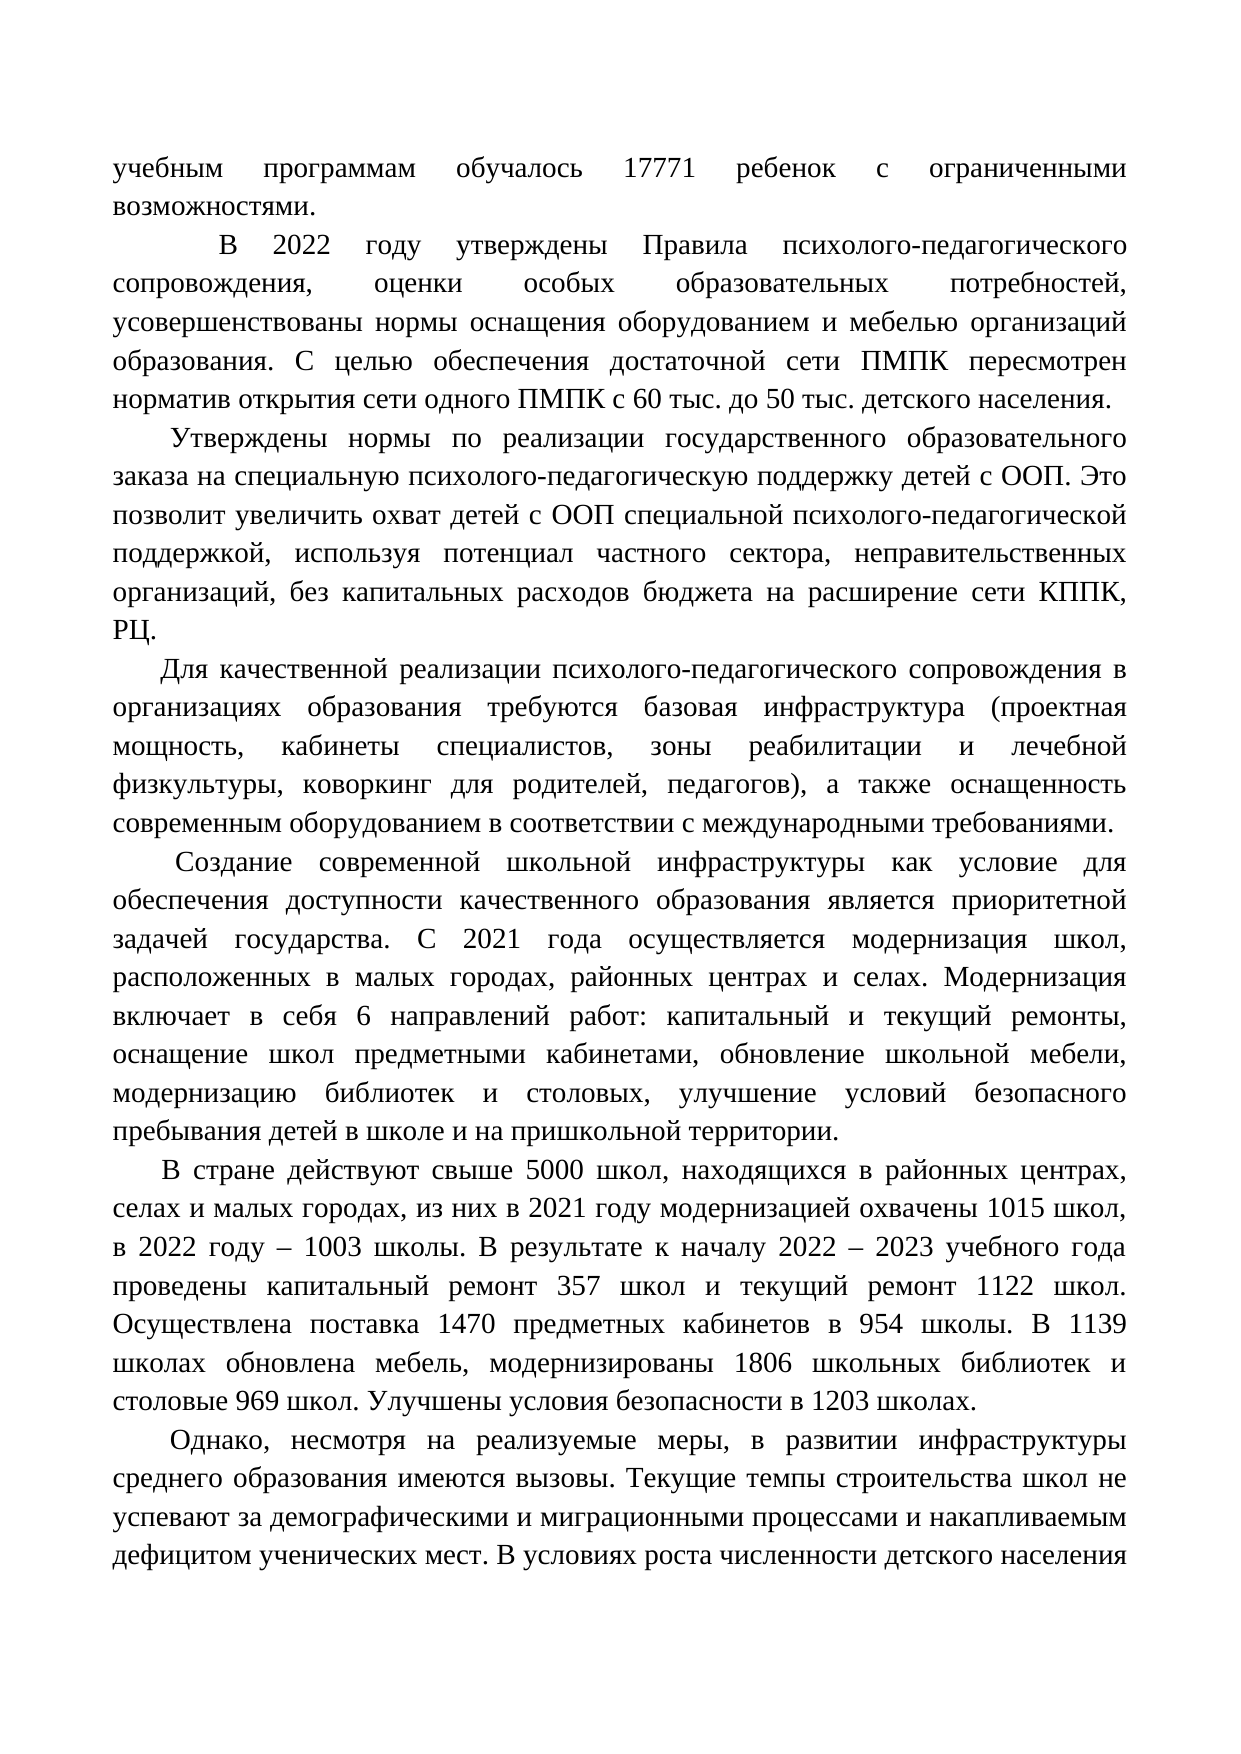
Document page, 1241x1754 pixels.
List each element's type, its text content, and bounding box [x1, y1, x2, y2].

text Для качественной реализации психолого-педагогического сопровождения в организациях образования требуются базовая инфраструктура (проектная мощность, кабинеты специалистов, зоны реабилитации и лечебной физкультуры, коворкинг для родителей, педагогов), а также оснащенность современным оборудованием в соответствии с международными требованиями. [112, 651, 1128, 839]
text В 2022 году утверждены Правила психолого-педагогического сопровождения, оценки особых образовательных потребностей, усовершенствованы нормы оснащения оборудованием и мебелью организаций образования. С целью обеспечения достаточной сети ПМПК пересмотрен норматив открытия сети одного ПМПК с 60 тыс. до 50 тыс. детского населения. [112, 227, 1128, 415]
text Создание современной школьной инфраструктуры как условие для обеспечения доступности качественного образования является приоритетной задачей государства. С 2021 года осуществляется модернизация школ, расположенных в малых городах, районных центрах и селах. Модернизация включает в себя 6 направлений работ: капитальный и текущий ремонты, оснащение школ предметными кабинетами, обновление школьной мебели, модернизацию библиотек и столовых, улучшение условий безопасного пребывания детей в школе и на пришкольной территории. [112, 844, 1128, 1147]
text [112, 1422, 1128, 1571]
text В стране действуют свыше 5000 школ, находящихся в районных центрах, селах и малых городах, из них в 2021 году модернизацией охвачены 1015 школ, в 2022 году – 1003 школы. В результате к началу 2022 – 2023 учебного года проведены капитальный ремонт 357 школ и текущий ремонт 1122 школ. Осуществлена поставка 1470 предметных кабинетов в 954 школы. В 1139 школах обновлена мебель, модернизированы 1806 школьных библиотек и столовые 969 школ. Улучшены условия безопасности в 1203 школах. [112, 1152, 1128, 1417]
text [112, 150, 1128, 222]
text Утверждены нормы по реализации государственного образовательного заказа на специальную психолого-педагогическую поддержку детей с ООП. Это позволит увеличить охват детей с ООП специальной психолого-педагогической поддержкой, используя потенциал частного сектора, неправительственных организаций, без капитальных расходов бюджета на расширение сети КППК, РЦ. [112, 420, 1128, 646]
